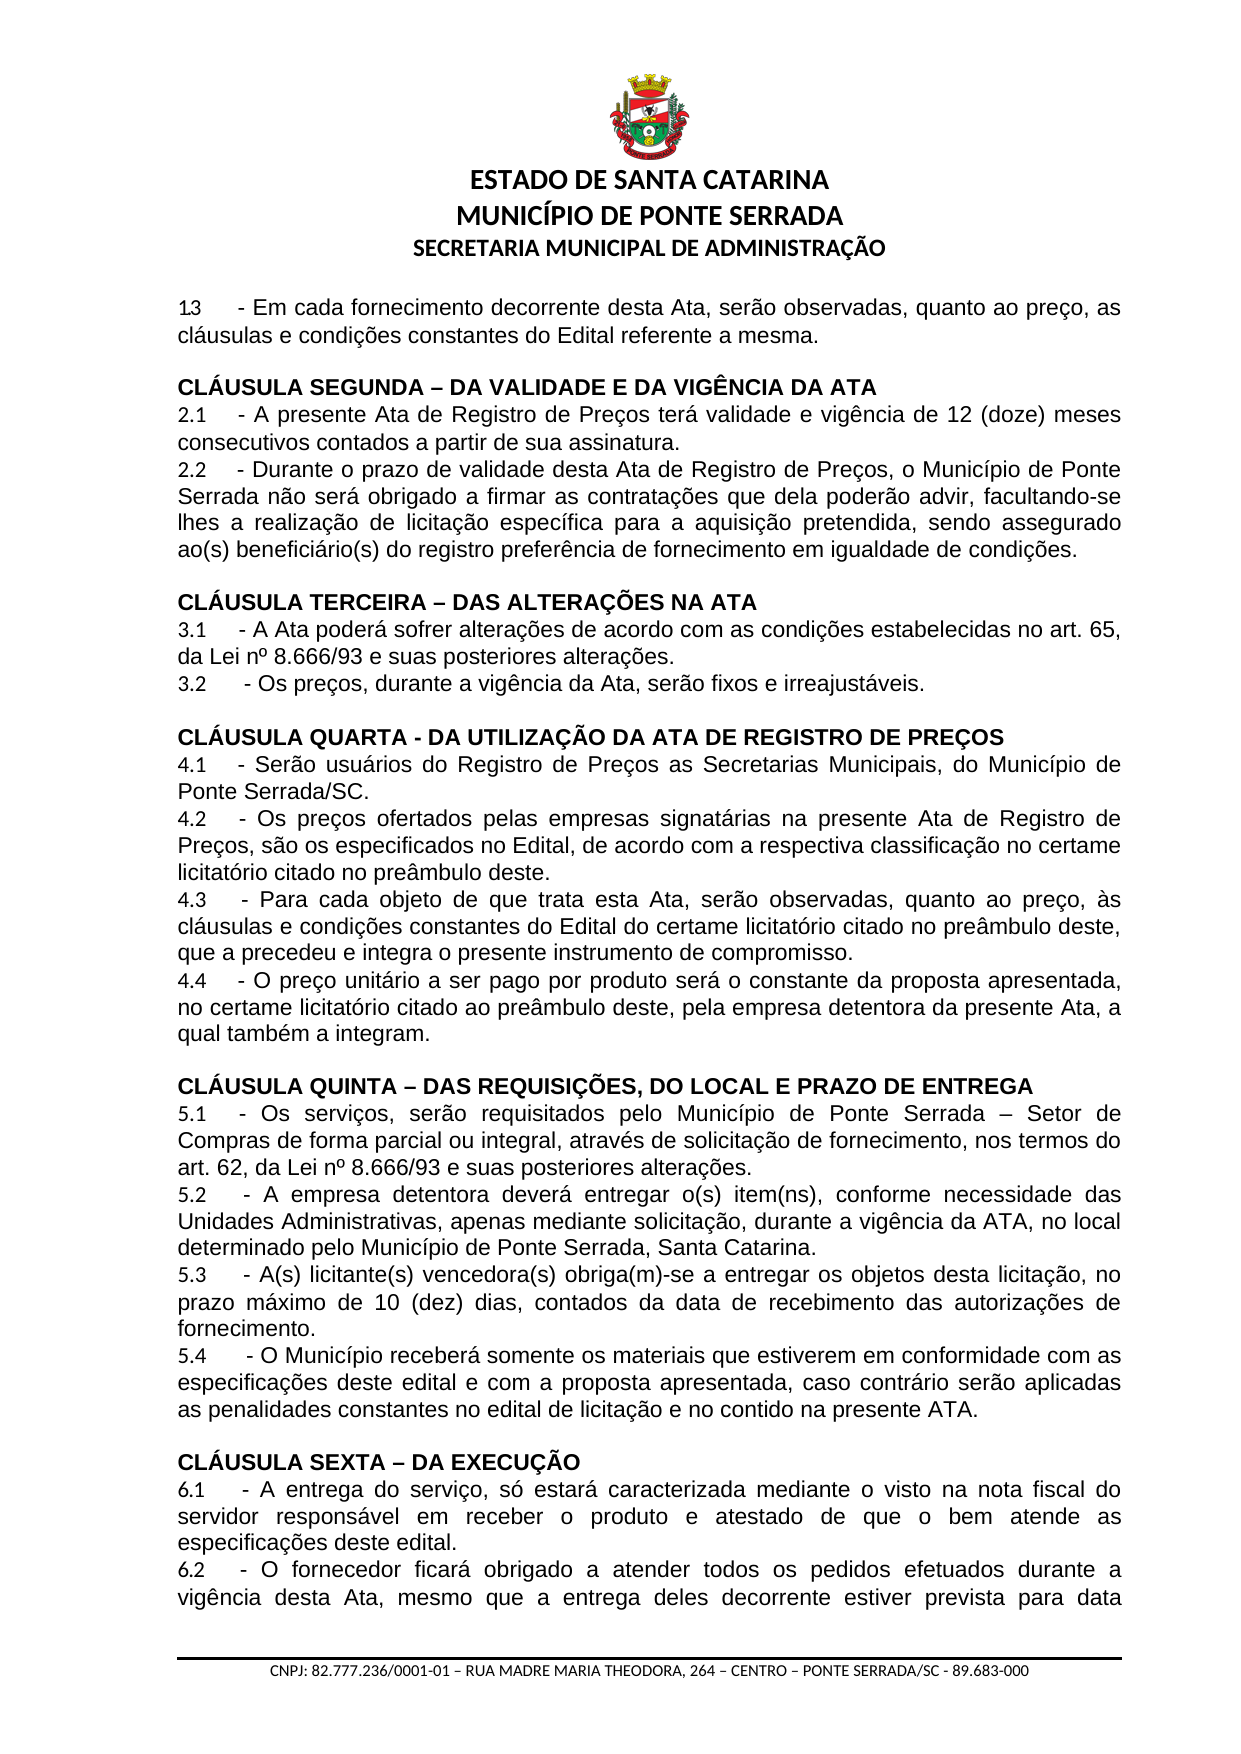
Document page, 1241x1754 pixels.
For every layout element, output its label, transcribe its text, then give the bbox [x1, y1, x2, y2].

list - A empresa detentora deverá entregar o(s) item(ns), conforme necessidade das Unidades Administrativas, apenas mediante solicitação, durante a vigência da ATA, no local determinado pelo Município de Ponte Serrada, Santa Catarina. [177, 1180, 1122, 1261]
list - O preço unitário a ser pago por produto será o constante da proposta apresentada, no certame licitatório citado ao preâmbulo deste, pela empresa detentora da presente Ata, a qual também a integram. [177, 966, 1122, 1046]
list - Para cada objeto de que trata esta Ata, serão observadas, quanto ao preço, às cláusulas e condições constantes do Edital do certame licitatório citado no preâmbulo deste, que a precedeu e integra o presente instrumento de compromisso. [177, 885, 1122, 966]
list - A presente Ata de Registro de Preços terá validade e vigência de 12 (doze) meses consecutivos contados a partir de sua assinatura. [177, 401, 1122, 455]
list - Durante o prazo de validade desta Ata de Registro de Preços, o Município de Ponte Serrada não será obrigado a firmar as contratações que dela poderão advir, facultando-se lhes a realização de licitação específica para a aquisição pretendida, sendo assegurado ao(s) beneficiário(s) do registro preferência de fornecimento em igualdade de condições. [177, 455, 1122, 562]
list - Em cada fornecimento decorrente desta Ata, serão observadas, quanto ao preço, as cláusulas e condições constantes do Edital referente a mesma. [177, 293, 1122, 348]
text CLÁUSULA SEGUNDA – DA VALIDADE E DA VIGÊNCIA DA ATA [177, 374, 1122, 401]
text CLÁUSULA SEXTA – DA EXECUÇÃO [177, 1448, 1122, 1475]
picture [609, 73, 690, 162]
list - Serão usuários do Registro de Preços as Secretarias Municipais, do Município de Ponte Serrada/SC. [177, 750, 1122, 804]
list - O Município receberá somente os materiais que estiverem em conformidade com as especificações deste edital e com a proposta apresentada, caso contrário serão aplicadas as penalidades constantes no edital de licitação e no contido na presente ATA. [177, 1341, 1122, 1422]
list - A(s) licitante(s) vencedora(s) obriga(m)-se a entregar os objetos desta licitação, no prazo máximo de 10 (dez) dias, contados da data de recebimento das autorizações de fornecimento. [177, 1261, 1122, 1341]
text CLÁUSULA TERCEIRA – DAS ALTERAÇÕES NA ATA [177, 588, 1122, 615]
list - Os preços ofertados pelas empresas signatárias na presente Ata de Registro de Preços, são os especificados no Edital, de acordo com a respectiva classificação no certame licitatório citado no preâmbulo deste. [177, 804, 1122, 885]
text CLÁUSULA QUINTA – DAS REQUISIÇÕES, DO LOCAL E PRAZO DE ENTREGA [177, 1073, 1122, 1099]
list - Os serviços, serão requisitados pelo Município de Ponte Serrada – Setor de Compras de forma parcial ou integral, através de solicitação de fornecimento, nos termos do art. 62, da Lei nº 8.666/93 e suas posteriores alterações. [177, 1099, 1122, 1180]
list - Os preços, durante a vigência da Ata, serão fixos e irreajustáveis. [177, 669, 1122, 697]
text CLÁUSULA QUARTA - DA UTILIZAÇÃO DA ATA DE REGISTRO DE PREÇOS [177, 723, 1122, 750]
list - A Ata poderá sofrer alterações de acordo com as condições estabelecidas no art. 65, da Lei nº 8.666/93 e suas posteriores alterações. [177, 615, 1122, 669]
list - A entrega do serviço, só estará caracterizada mediante o visto na nota fiscal do servidor responsável em receber o produto e atestado de que o bem atende as especificações deste edital. [177, 1475, 1122, 1556]
